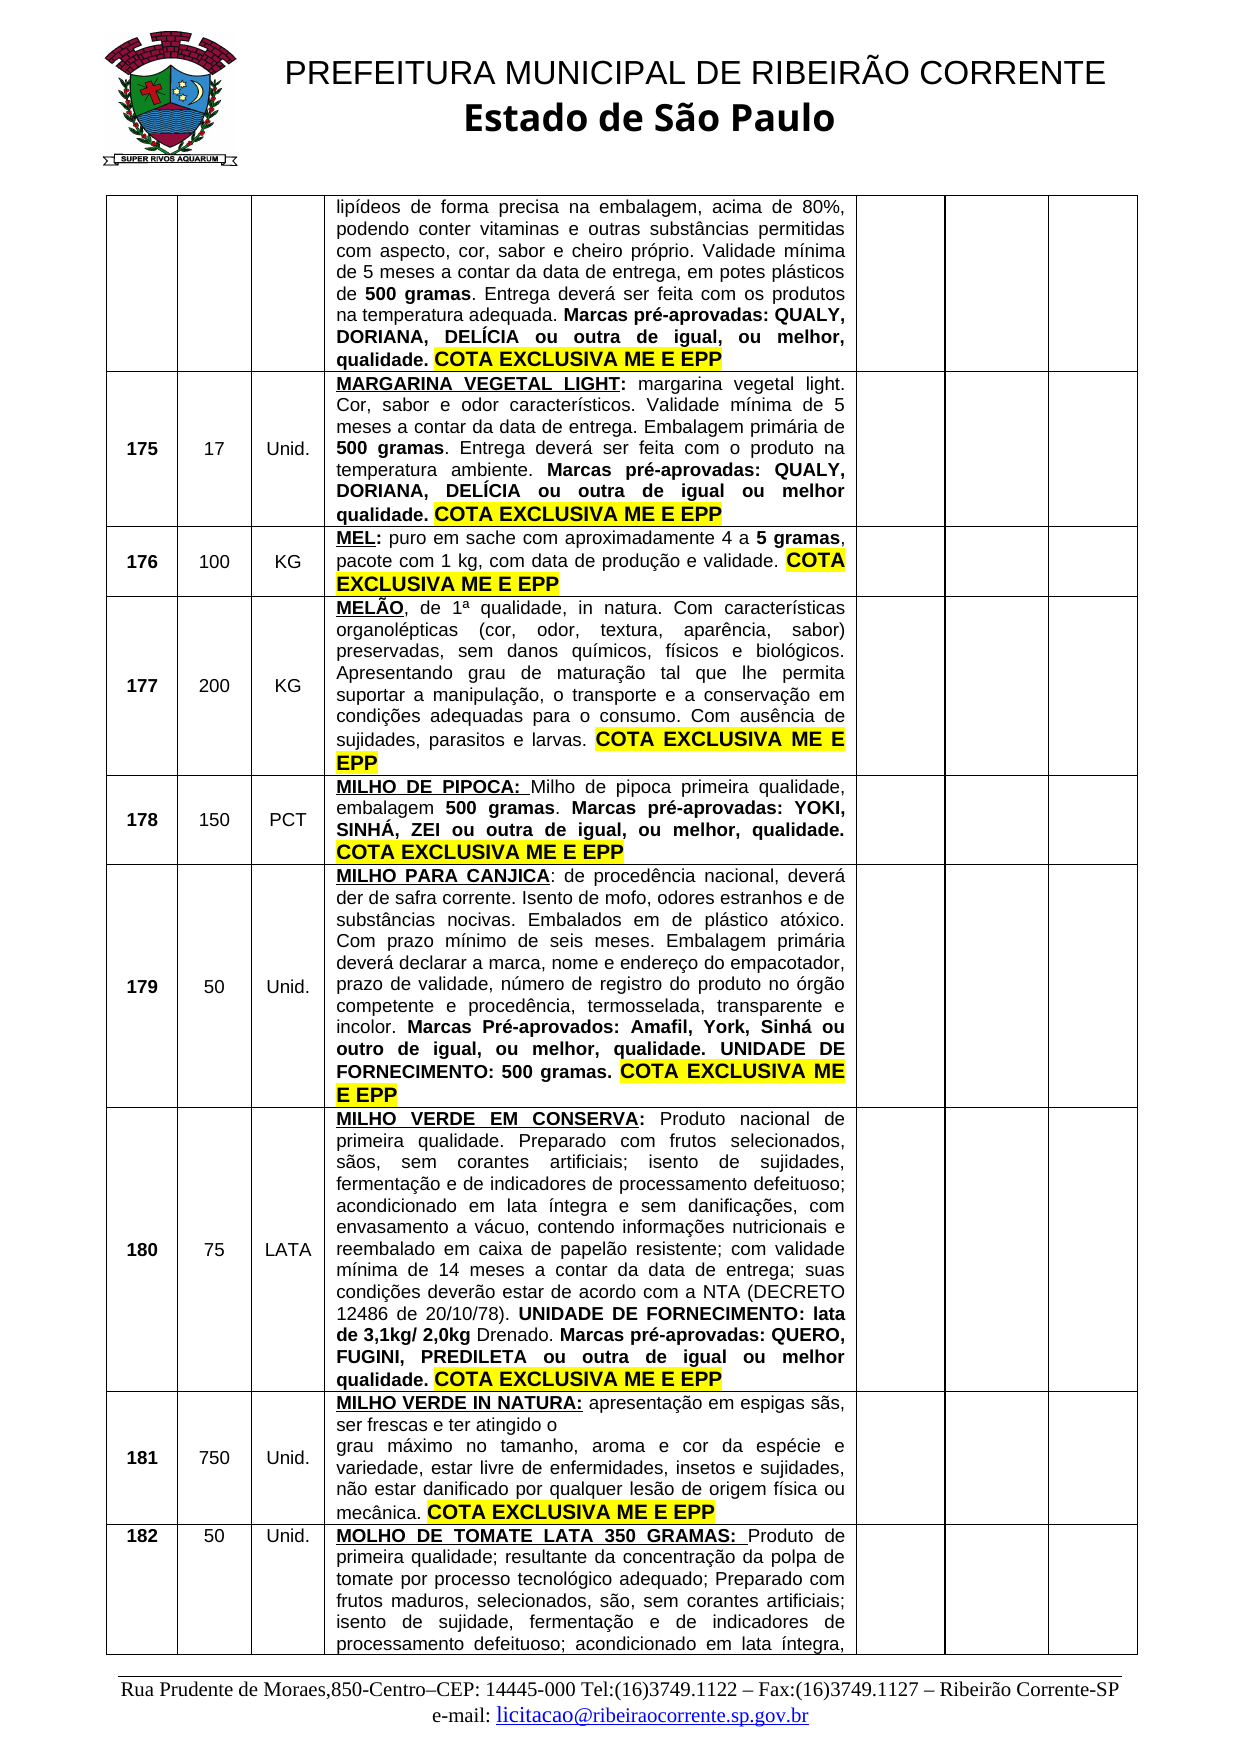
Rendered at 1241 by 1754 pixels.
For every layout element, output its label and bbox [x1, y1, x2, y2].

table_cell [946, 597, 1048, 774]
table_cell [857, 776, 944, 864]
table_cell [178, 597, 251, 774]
picture [102, 31, 238, 166]
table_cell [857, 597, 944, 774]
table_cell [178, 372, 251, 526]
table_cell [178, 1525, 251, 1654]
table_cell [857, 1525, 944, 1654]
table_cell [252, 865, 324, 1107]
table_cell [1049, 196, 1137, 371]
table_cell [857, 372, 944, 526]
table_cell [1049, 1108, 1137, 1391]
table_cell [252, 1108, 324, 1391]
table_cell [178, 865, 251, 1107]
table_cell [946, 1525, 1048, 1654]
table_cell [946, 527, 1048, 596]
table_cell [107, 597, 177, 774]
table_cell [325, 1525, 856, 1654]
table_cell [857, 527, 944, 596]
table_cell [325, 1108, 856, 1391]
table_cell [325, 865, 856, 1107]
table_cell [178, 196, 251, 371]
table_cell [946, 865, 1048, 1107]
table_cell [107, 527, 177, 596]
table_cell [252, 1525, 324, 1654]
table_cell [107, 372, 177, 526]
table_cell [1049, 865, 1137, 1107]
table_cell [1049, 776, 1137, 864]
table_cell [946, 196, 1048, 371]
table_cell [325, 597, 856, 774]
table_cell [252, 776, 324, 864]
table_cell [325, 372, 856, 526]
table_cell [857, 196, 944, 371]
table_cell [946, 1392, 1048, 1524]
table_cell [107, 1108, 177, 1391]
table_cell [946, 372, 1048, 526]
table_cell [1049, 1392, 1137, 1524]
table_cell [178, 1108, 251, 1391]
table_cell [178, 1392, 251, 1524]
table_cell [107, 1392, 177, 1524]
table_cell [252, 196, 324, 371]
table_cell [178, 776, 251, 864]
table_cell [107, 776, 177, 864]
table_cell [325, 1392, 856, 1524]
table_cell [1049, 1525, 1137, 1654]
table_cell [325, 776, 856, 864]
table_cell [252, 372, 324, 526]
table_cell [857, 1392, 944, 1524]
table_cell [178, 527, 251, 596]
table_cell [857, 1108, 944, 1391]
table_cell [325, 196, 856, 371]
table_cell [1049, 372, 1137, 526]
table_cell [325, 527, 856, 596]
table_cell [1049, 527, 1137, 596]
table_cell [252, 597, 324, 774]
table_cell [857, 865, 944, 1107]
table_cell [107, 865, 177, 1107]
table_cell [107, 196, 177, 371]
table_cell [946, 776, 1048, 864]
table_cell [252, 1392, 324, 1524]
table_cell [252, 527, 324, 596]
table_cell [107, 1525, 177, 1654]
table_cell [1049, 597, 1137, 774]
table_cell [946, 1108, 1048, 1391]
